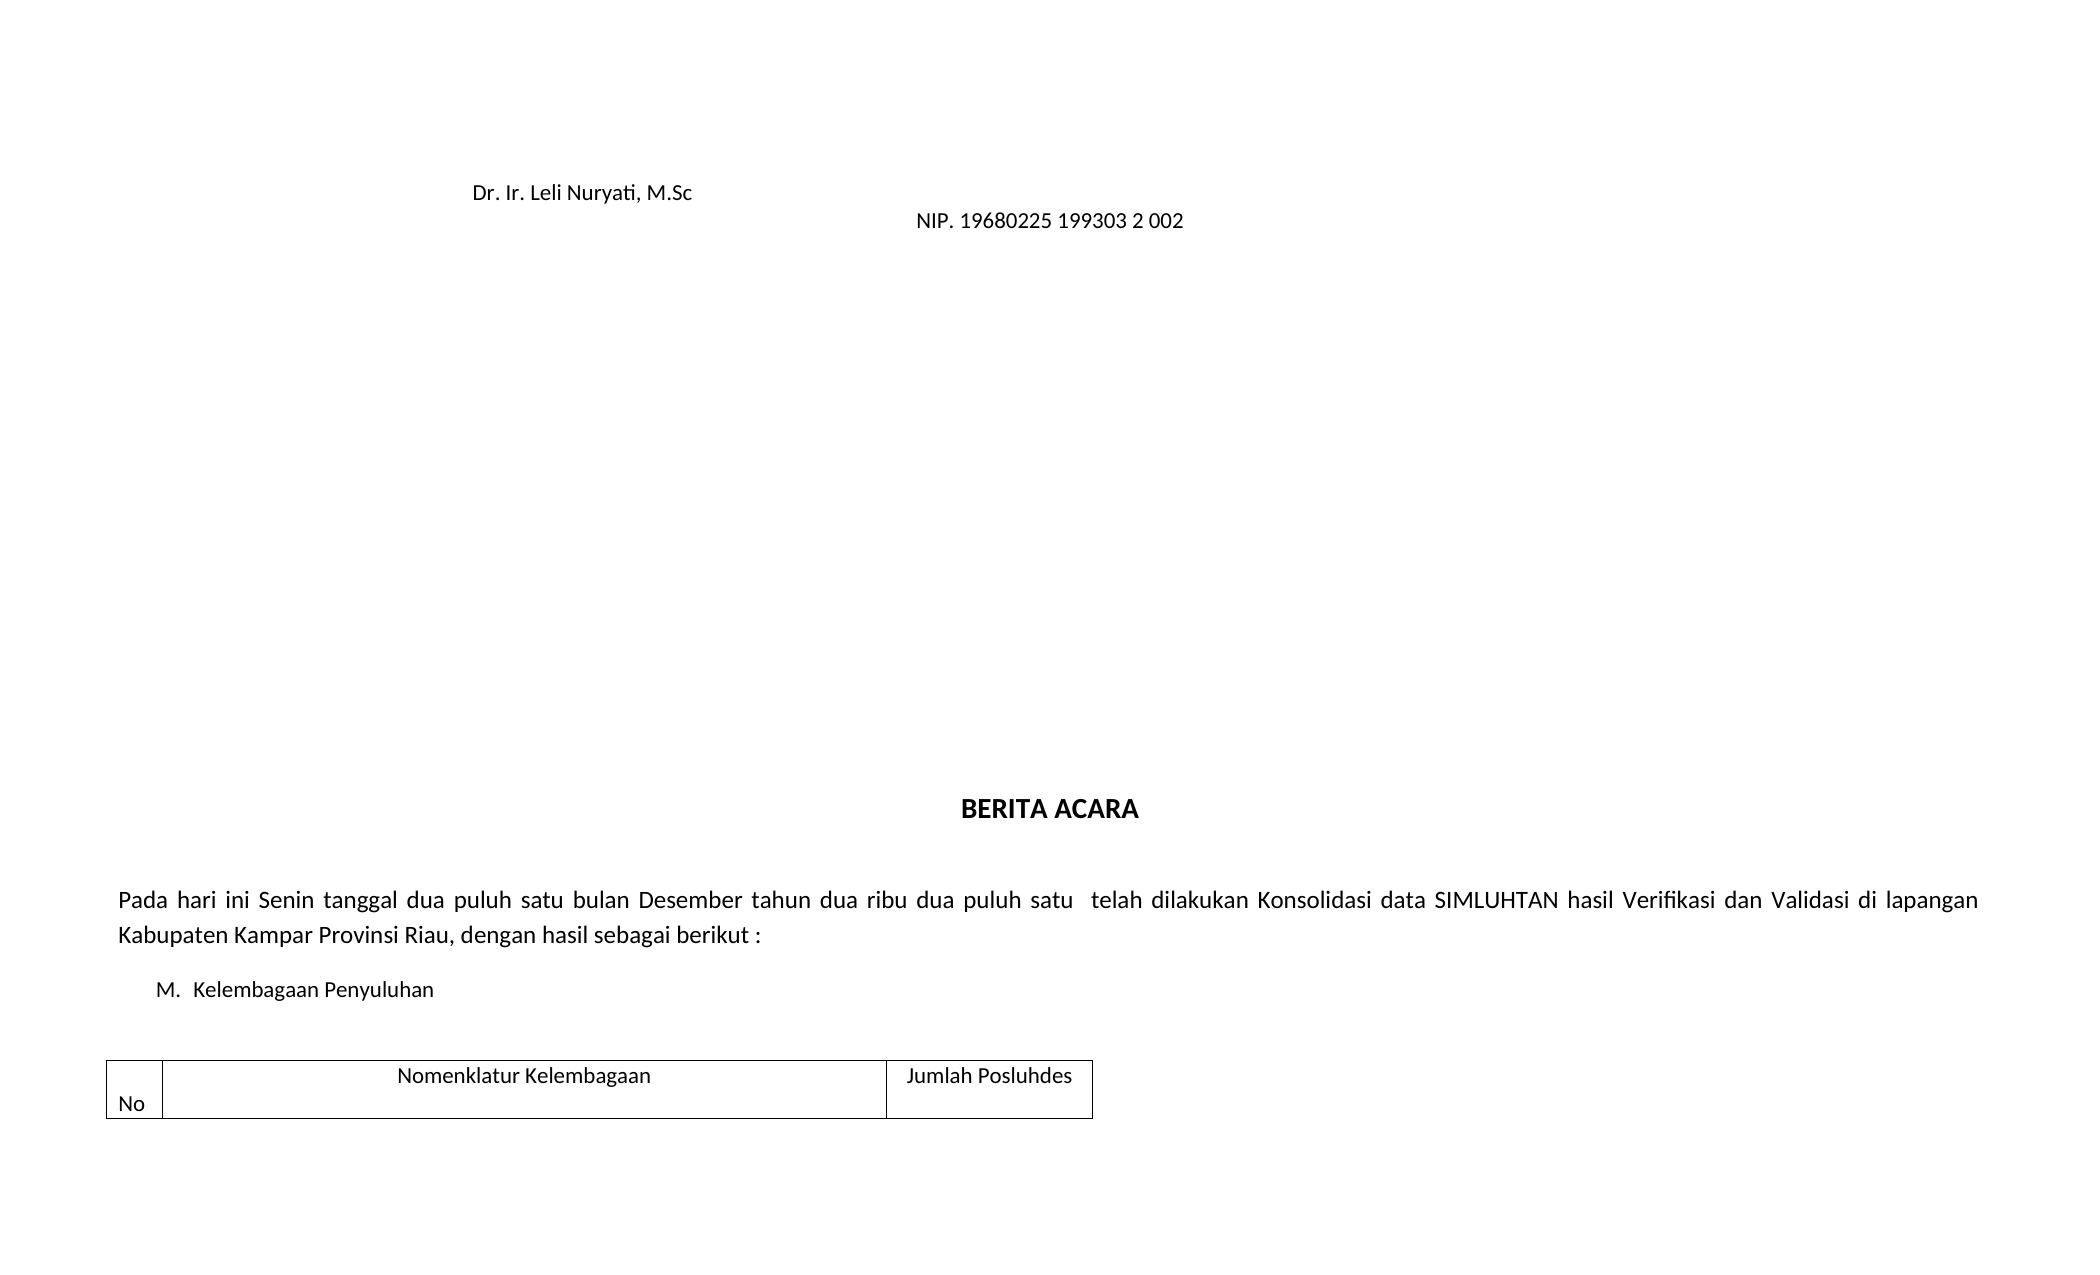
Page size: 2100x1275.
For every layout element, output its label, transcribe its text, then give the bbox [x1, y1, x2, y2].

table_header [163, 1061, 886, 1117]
text Dr. Ir. Leli Nuryati, M.Sc [118, 178, 1982, 206]
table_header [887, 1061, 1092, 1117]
text NIP. 19680225 199303 2 002 [118, 206, 1982, 234]
text BERITA ACARA [118, 790, 1982, 826]
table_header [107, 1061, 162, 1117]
text Pada hari ini Senin tanggal dua puluh satu bulan Desember tahun dua ribu dua puluh satu telah dilakukan Konsolidasi data SIMLUHTAN hasil Verifikasi dan Validasi di lapangan Kabupaten Kampar Provinsi Riau, dengan hasil sebagai berikut : [118, 884, 1982, 950]
list Kelembagaan Penyuluhan [156, 975, 1982, 1003]
